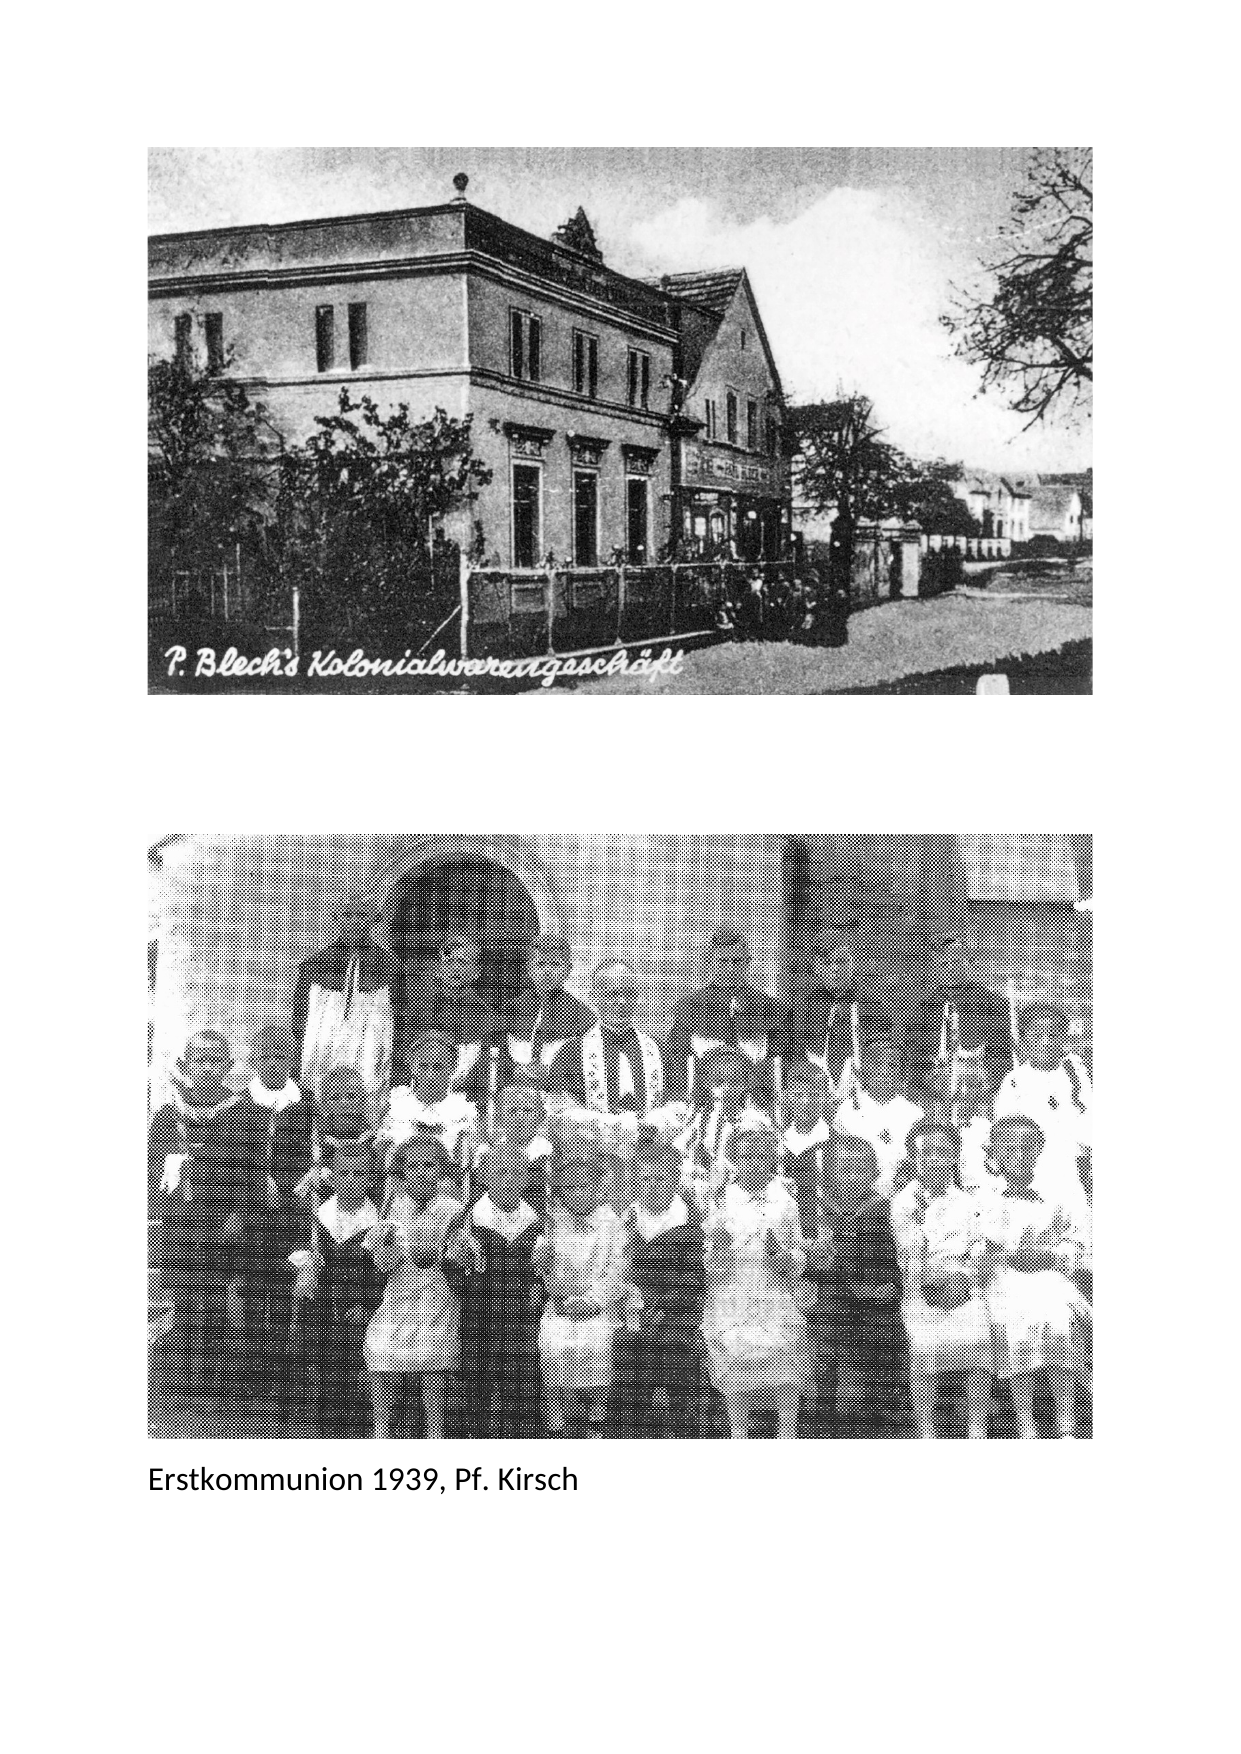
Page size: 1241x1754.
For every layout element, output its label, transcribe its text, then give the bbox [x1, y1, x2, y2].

picture [147, 147, 1093, 695]
text Erstkommunion 1939, Pf. Kirsch [148, 1458, 1093, 1498]
picture [147, 834, 1093, 1439]
